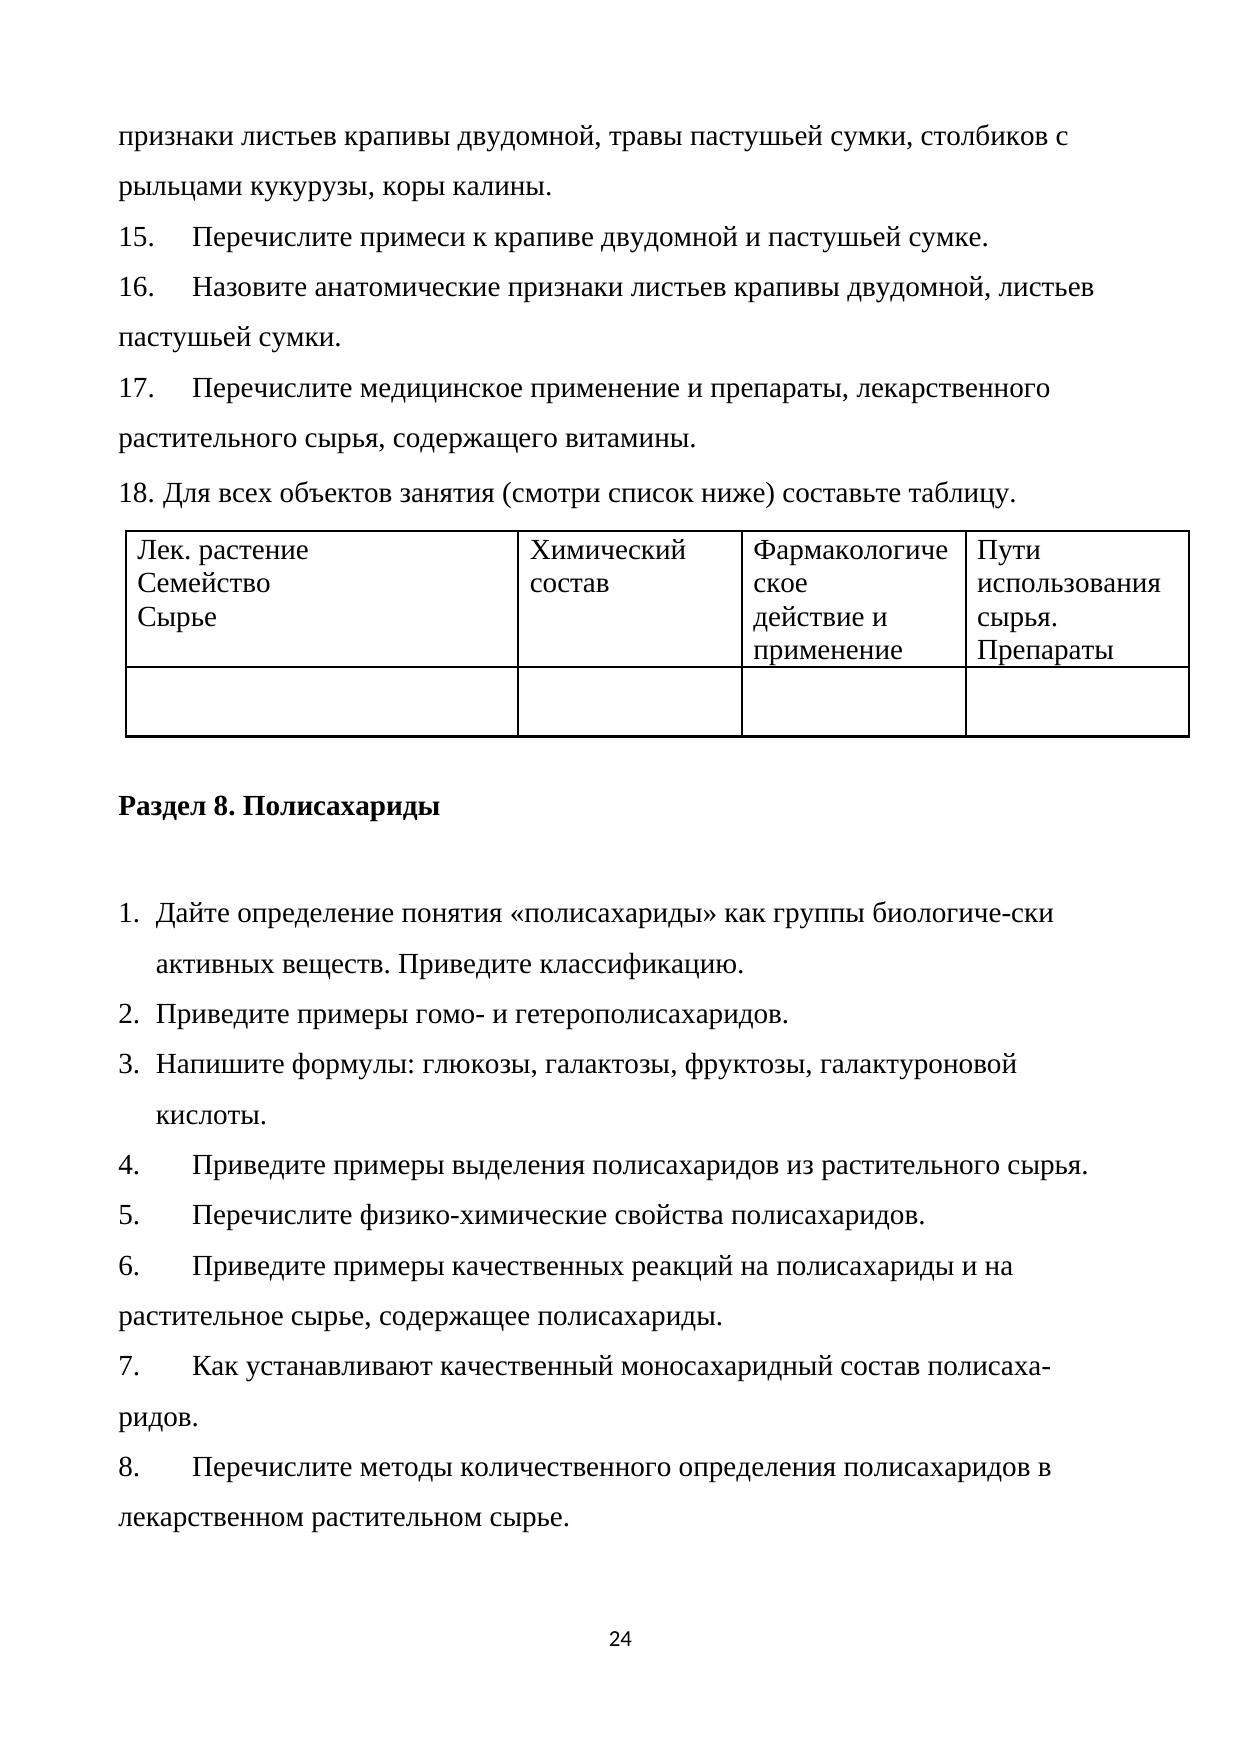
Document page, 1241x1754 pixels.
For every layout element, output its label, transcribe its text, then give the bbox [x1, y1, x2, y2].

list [118, 118, 1122, 202]
list Дайте определение понятия «полисахариды» как группы биологиче-ски активных веществ. Приведите классификацию. [118, 896, 1122, 979]
list Перечислите физико-химические свойства полисахаридов. [118, 1197, 1122, 1231]
table_cell [743, 668, 965, 735]
table_cell [127, 668, 517, 735]
text Раздел 8. Полисахариды [118, 788, 1122, 821]
table_cell [519, 668, 741, 735]
list Назовите анатомические признаки листьев крапивы двудомной, листьев пастушьей сумки. [118, 269, 1122, 353]
list Перечислите примеси к крапиве двудомной и пастушьей сумке. [118, 219, 1122, 252]
list Как устанавливают качественный моносахаридный состав полисаха-ридов. [118, 1348, 1122, 1432]
table_header Фармакологическое действие и применение [743, 532, 965, 666]
table_header Химический состав [519, 532, 741, 666]
list Приведите примеры выделения полисахаридов из растительного сырья. [118, 1147, 1122, 1181]
table_header Лек. растение Семейство Сырье [127, 532, 517, 666]
list Приведите примеры гомо- и гетерополисахаридов. [118, 996, 1122, 1030]
list Приведите примеры качественных реакций на полисахариды и на растительное сырье, содержащее полисахариды. [118, 1248, 1122, 1332]
list Перечислите медицинское применение и препараты, лекарственного растительного сырья, содержащего витамины. [118, 370, 1122, 453]
list Перечислите методы количественного определения полисахаридов в лекарственном растительном сырье. [118, 1449, 1122, 1533]
list Напишите формулы: глюкозы, галактозы, фруктозы, галактуроновой кислоты. [118, 1047, 1122, 1130]
table_cell [967, 668, 1188, 735]
list Для всех объектов занятия (смотри список ниже) составьте таблицу. [118, 475, 1122, 508]
table_header Пути использования сырья. Препараты [967, 532, 1188, 666]
